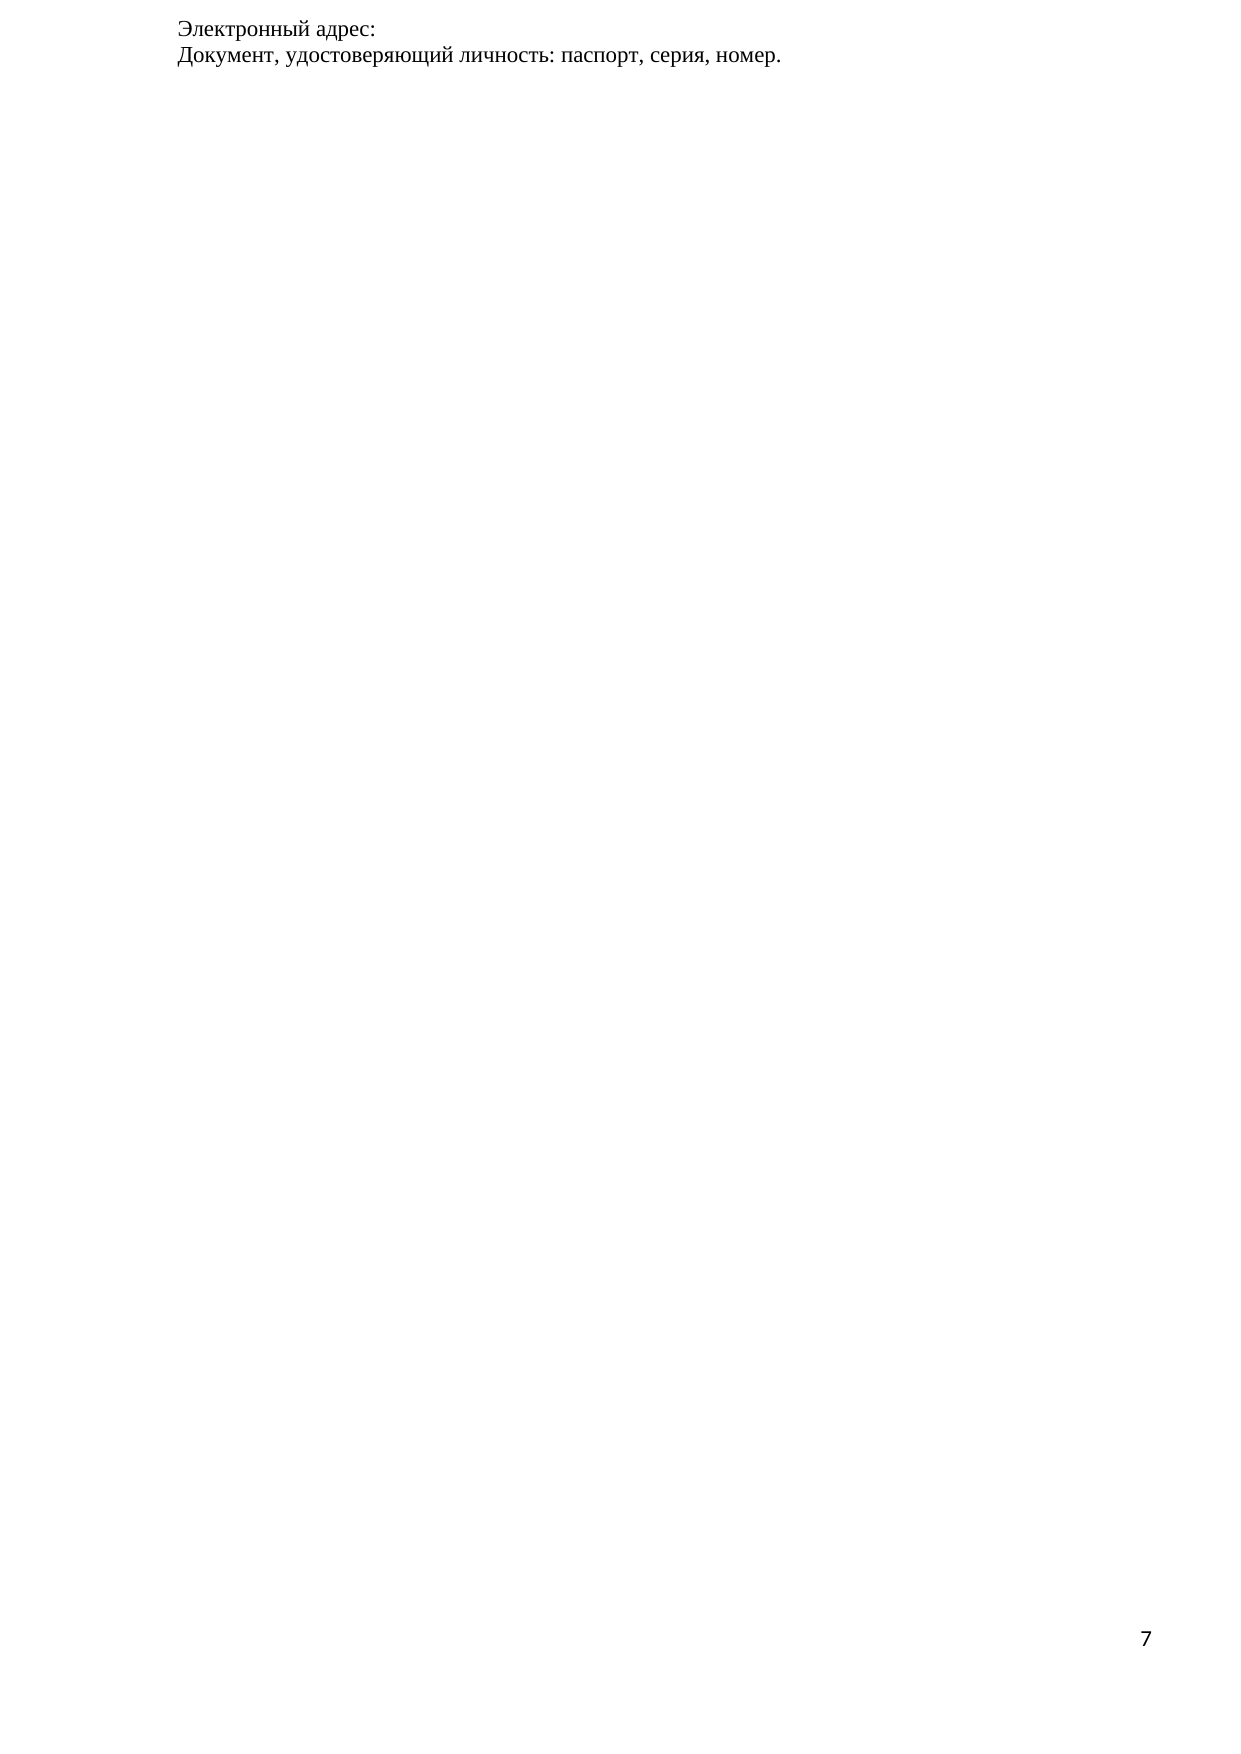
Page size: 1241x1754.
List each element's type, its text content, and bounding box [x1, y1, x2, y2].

text Электронный адрес: [177, 15, 1152, 41]
text Документ, удостоверяющий личность: паспорт, серия, номер. [177, 41, 1152, 67]
